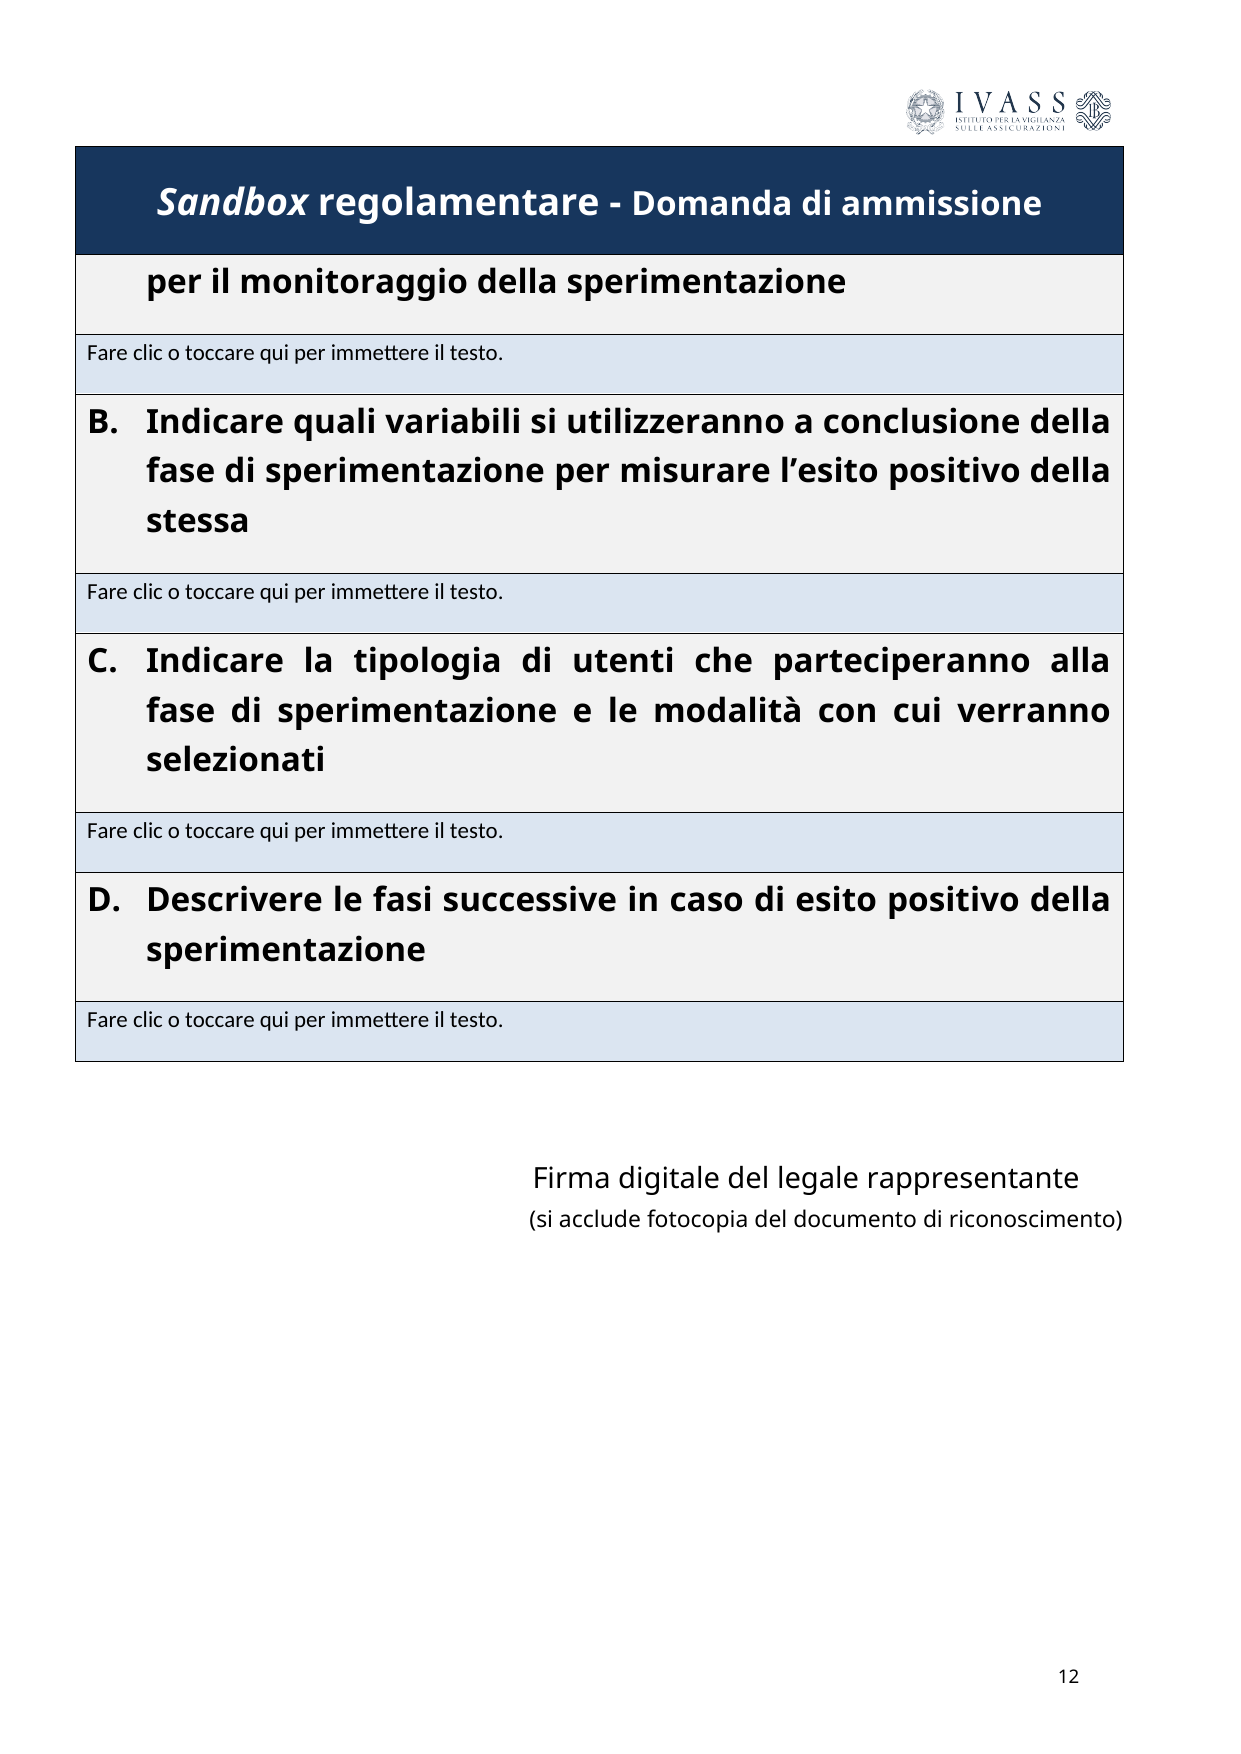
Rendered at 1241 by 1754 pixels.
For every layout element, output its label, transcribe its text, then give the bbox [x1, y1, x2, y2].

table_cell Indicare quali variabili si utilizzeranno a conclusione della fase di sperimentazione per misurare l’esito positivo della stessa [76, 395, 1123, 573]
text (si acclude fotocopia del documento di riconoscimento) [75, 1203, 1123, 1234]
picture [894, 73, 1123, 144]
table_header Sandbox regolamentare - Domanda di ammissione [76, 147, 1123, 254]
table_cell Indicare la tipologia di utenti che parteciperanno alla fase di sperimentazione e le modalità con cui verranno selezionati [76, 634, 1123, 812]
text Firma digitale del legale rappresentante [75, 1157, 1123, 1197]
table_cell Descrivere le fasi successive in caso di esito positivo della sperimentazione [76, 873, 1123, 1001]
